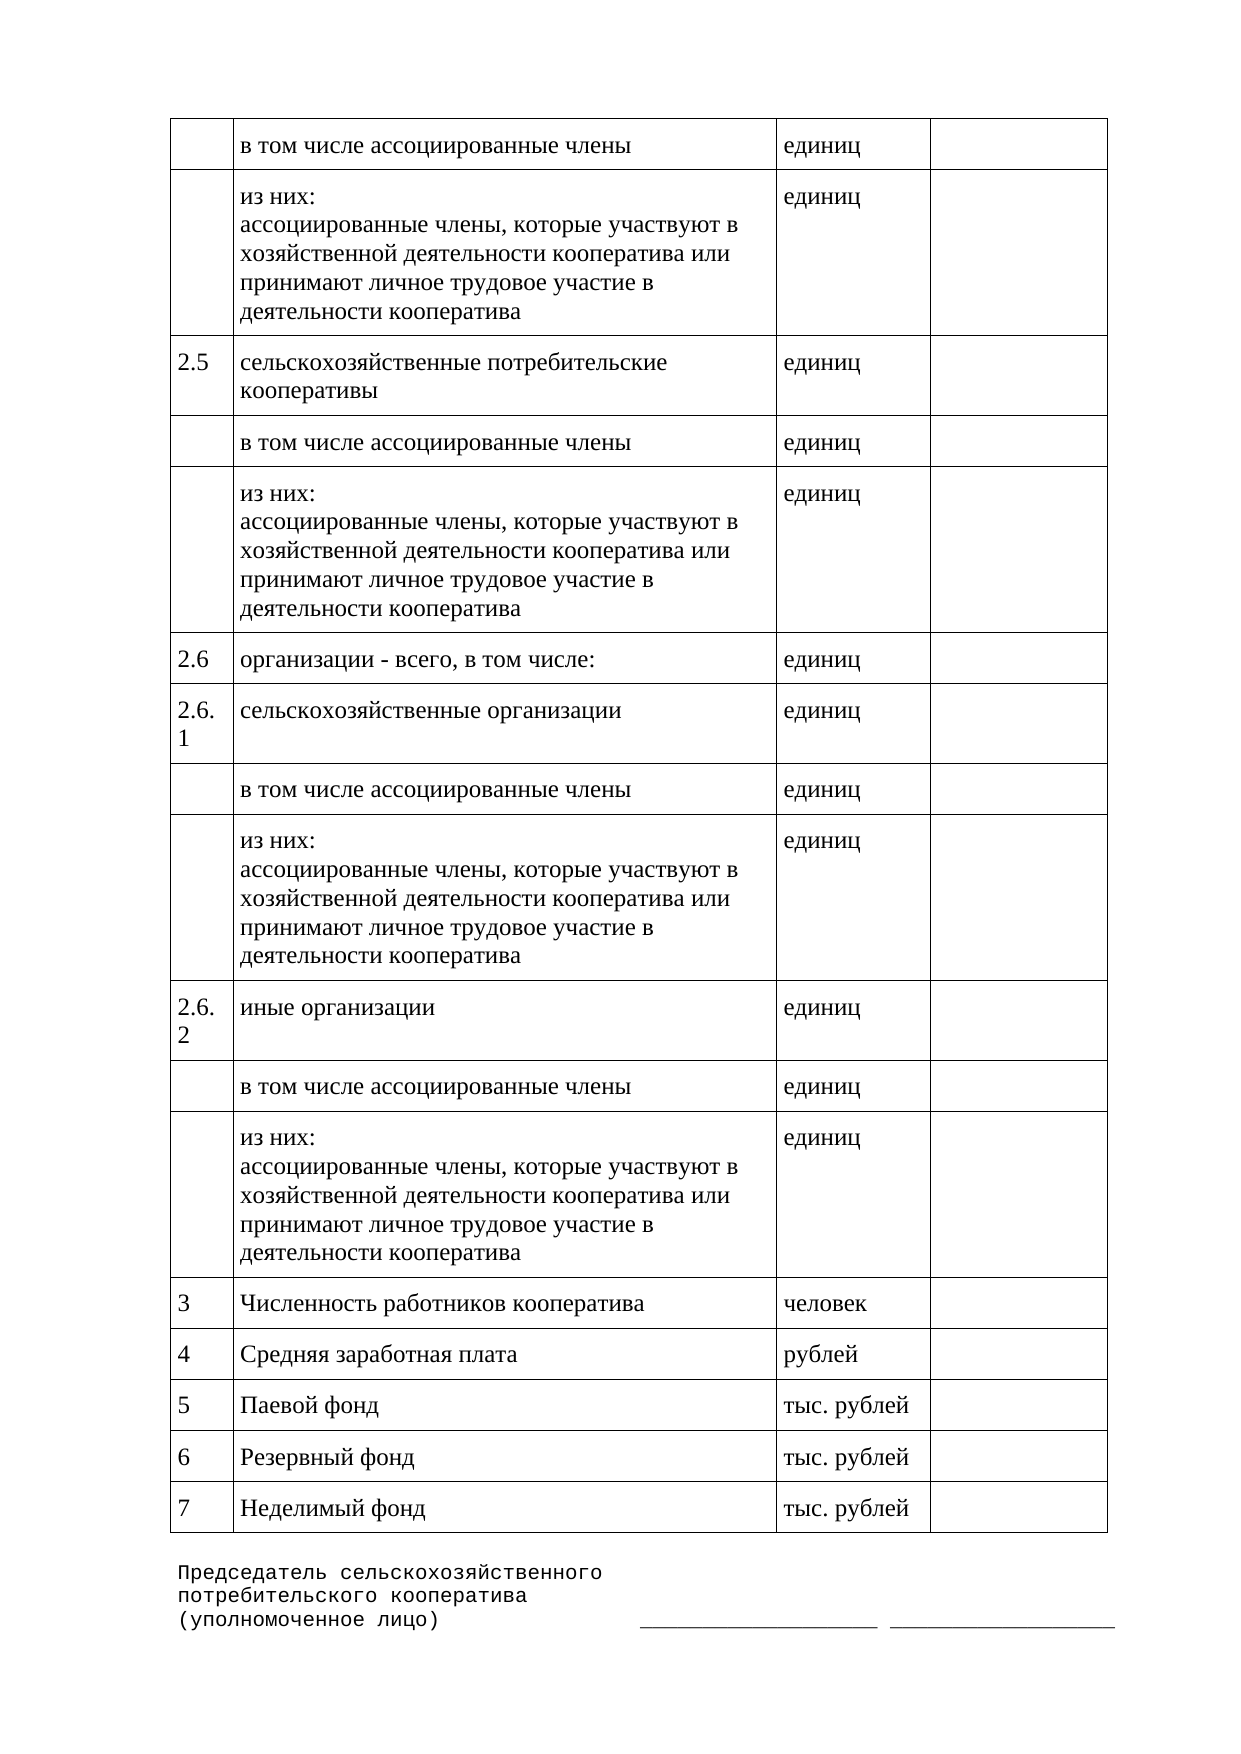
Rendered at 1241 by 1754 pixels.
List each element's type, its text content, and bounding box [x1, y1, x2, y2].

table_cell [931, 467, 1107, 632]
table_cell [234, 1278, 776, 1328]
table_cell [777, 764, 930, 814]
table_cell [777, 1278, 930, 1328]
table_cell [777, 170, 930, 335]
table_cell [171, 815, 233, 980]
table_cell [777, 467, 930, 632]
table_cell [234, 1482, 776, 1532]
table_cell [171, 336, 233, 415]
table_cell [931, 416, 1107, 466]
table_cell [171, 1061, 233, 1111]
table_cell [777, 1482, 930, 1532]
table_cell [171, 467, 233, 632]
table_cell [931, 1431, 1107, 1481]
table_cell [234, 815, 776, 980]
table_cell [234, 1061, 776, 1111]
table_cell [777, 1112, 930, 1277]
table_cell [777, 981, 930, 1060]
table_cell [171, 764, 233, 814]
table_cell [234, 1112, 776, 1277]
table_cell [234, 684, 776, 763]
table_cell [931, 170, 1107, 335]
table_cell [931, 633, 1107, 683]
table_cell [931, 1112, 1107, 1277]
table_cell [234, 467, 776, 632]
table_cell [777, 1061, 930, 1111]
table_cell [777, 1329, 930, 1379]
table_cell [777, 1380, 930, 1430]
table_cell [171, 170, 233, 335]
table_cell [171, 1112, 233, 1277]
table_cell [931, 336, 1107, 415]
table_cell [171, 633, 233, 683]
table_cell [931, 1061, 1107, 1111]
text потребительского кооператива [177, 1586, 1152, 1609]
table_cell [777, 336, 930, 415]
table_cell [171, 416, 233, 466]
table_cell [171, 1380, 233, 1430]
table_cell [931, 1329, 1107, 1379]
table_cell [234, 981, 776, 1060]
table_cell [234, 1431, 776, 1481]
text Председатель сельскохозяйственного [177, 1562, 1152, 1586]
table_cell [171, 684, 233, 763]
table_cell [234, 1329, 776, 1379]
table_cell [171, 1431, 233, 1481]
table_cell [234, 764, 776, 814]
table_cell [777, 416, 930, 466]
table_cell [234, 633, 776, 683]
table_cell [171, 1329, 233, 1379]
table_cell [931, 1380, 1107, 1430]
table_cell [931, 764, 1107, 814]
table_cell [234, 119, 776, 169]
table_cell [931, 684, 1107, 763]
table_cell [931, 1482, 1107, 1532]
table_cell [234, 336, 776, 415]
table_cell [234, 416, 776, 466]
text (уполномоченное лицо) ___________________ __________________ [177, 1609, 1152, 1633]
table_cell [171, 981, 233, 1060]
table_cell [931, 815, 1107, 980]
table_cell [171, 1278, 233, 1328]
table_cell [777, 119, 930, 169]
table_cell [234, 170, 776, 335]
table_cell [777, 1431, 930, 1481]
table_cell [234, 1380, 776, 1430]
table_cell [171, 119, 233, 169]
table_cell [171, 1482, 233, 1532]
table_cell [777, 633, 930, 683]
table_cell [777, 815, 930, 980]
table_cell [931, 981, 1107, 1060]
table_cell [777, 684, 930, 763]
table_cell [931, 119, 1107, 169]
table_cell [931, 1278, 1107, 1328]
